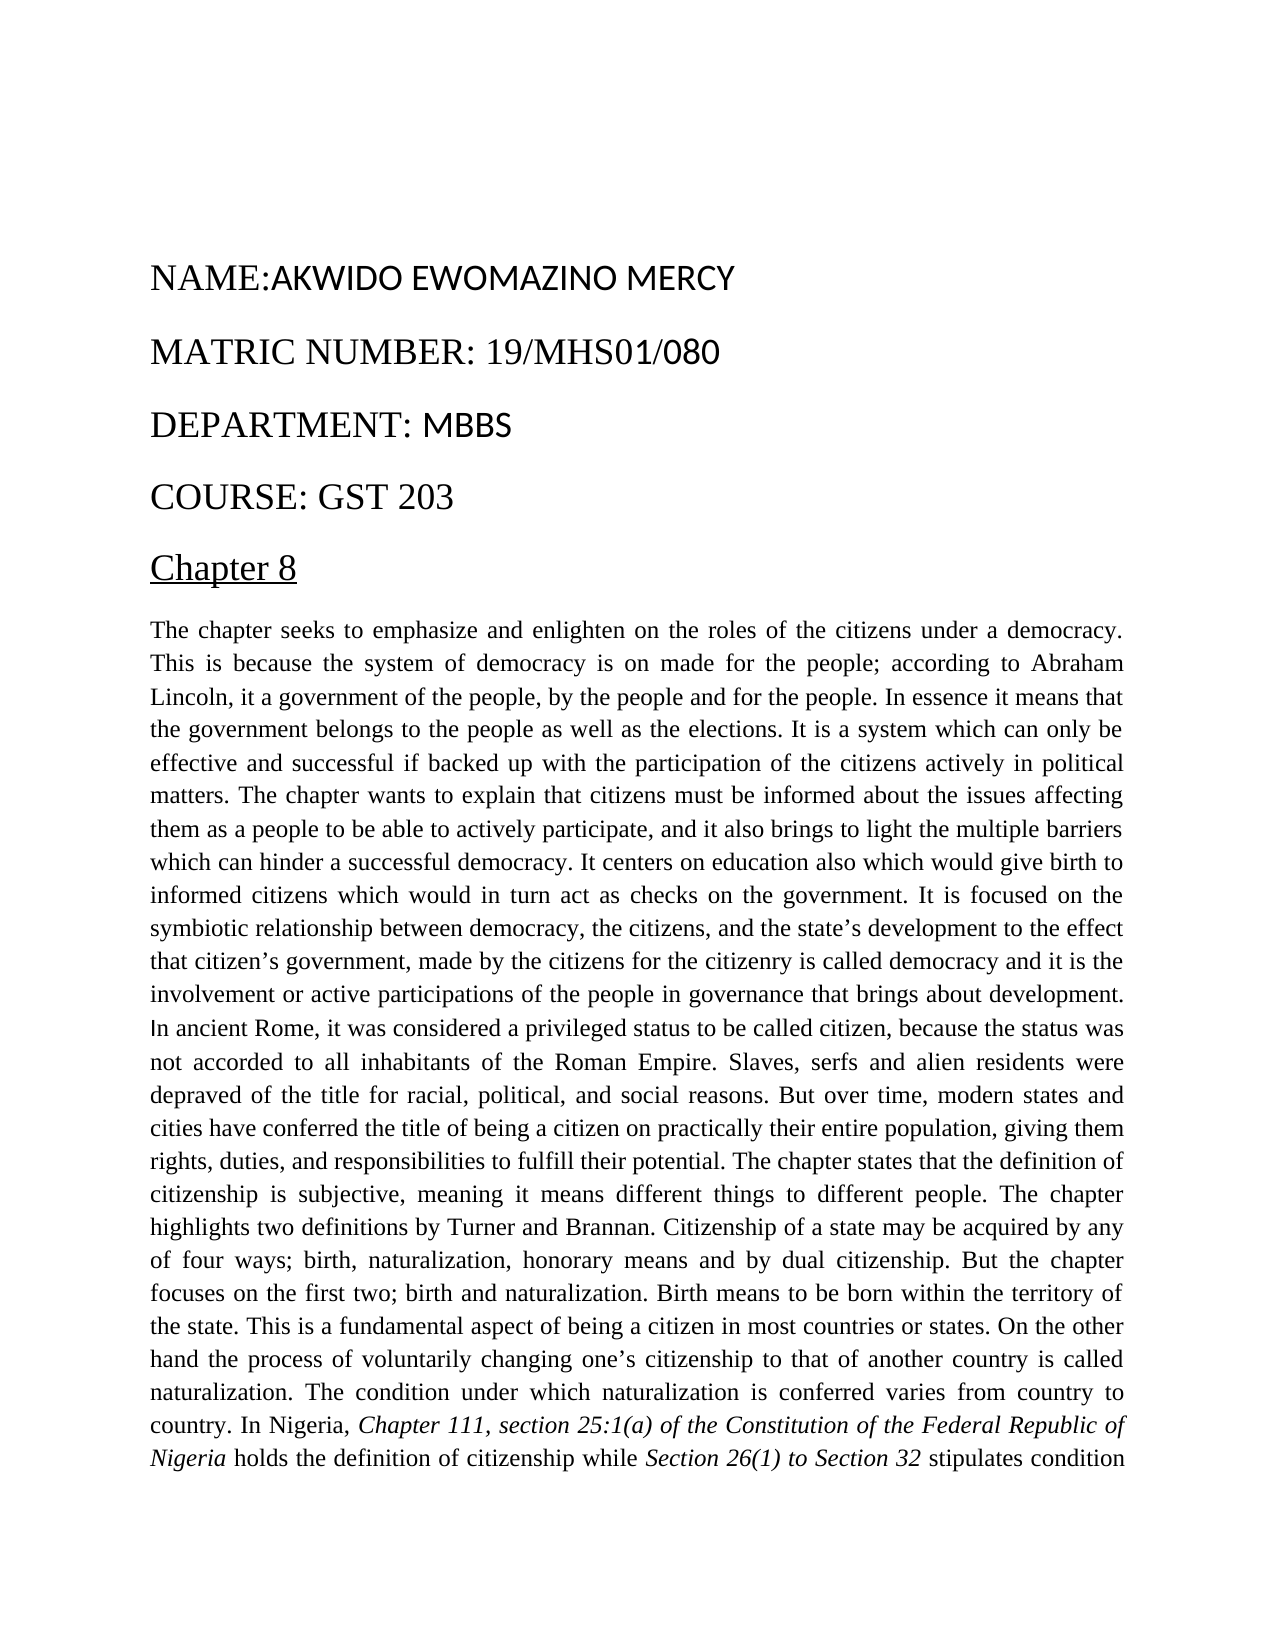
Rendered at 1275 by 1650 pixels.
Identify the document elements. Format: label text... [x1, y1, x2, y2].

text COURSE: GST 203 [150, 475, 1125, 518]
text Chapter 8 [150, 545, 1125, 588]
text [150, 616, 1125, 1472]
text DEPARTMENT: MBBS [150, 401, 1125, 447]
text NAME:AKWIDO EWOMAZINO MERCY [150, 254, 1125, 300]
text MATRIC NUMBER: 19/MHS01/080 [150, 328, 1125, 373]
